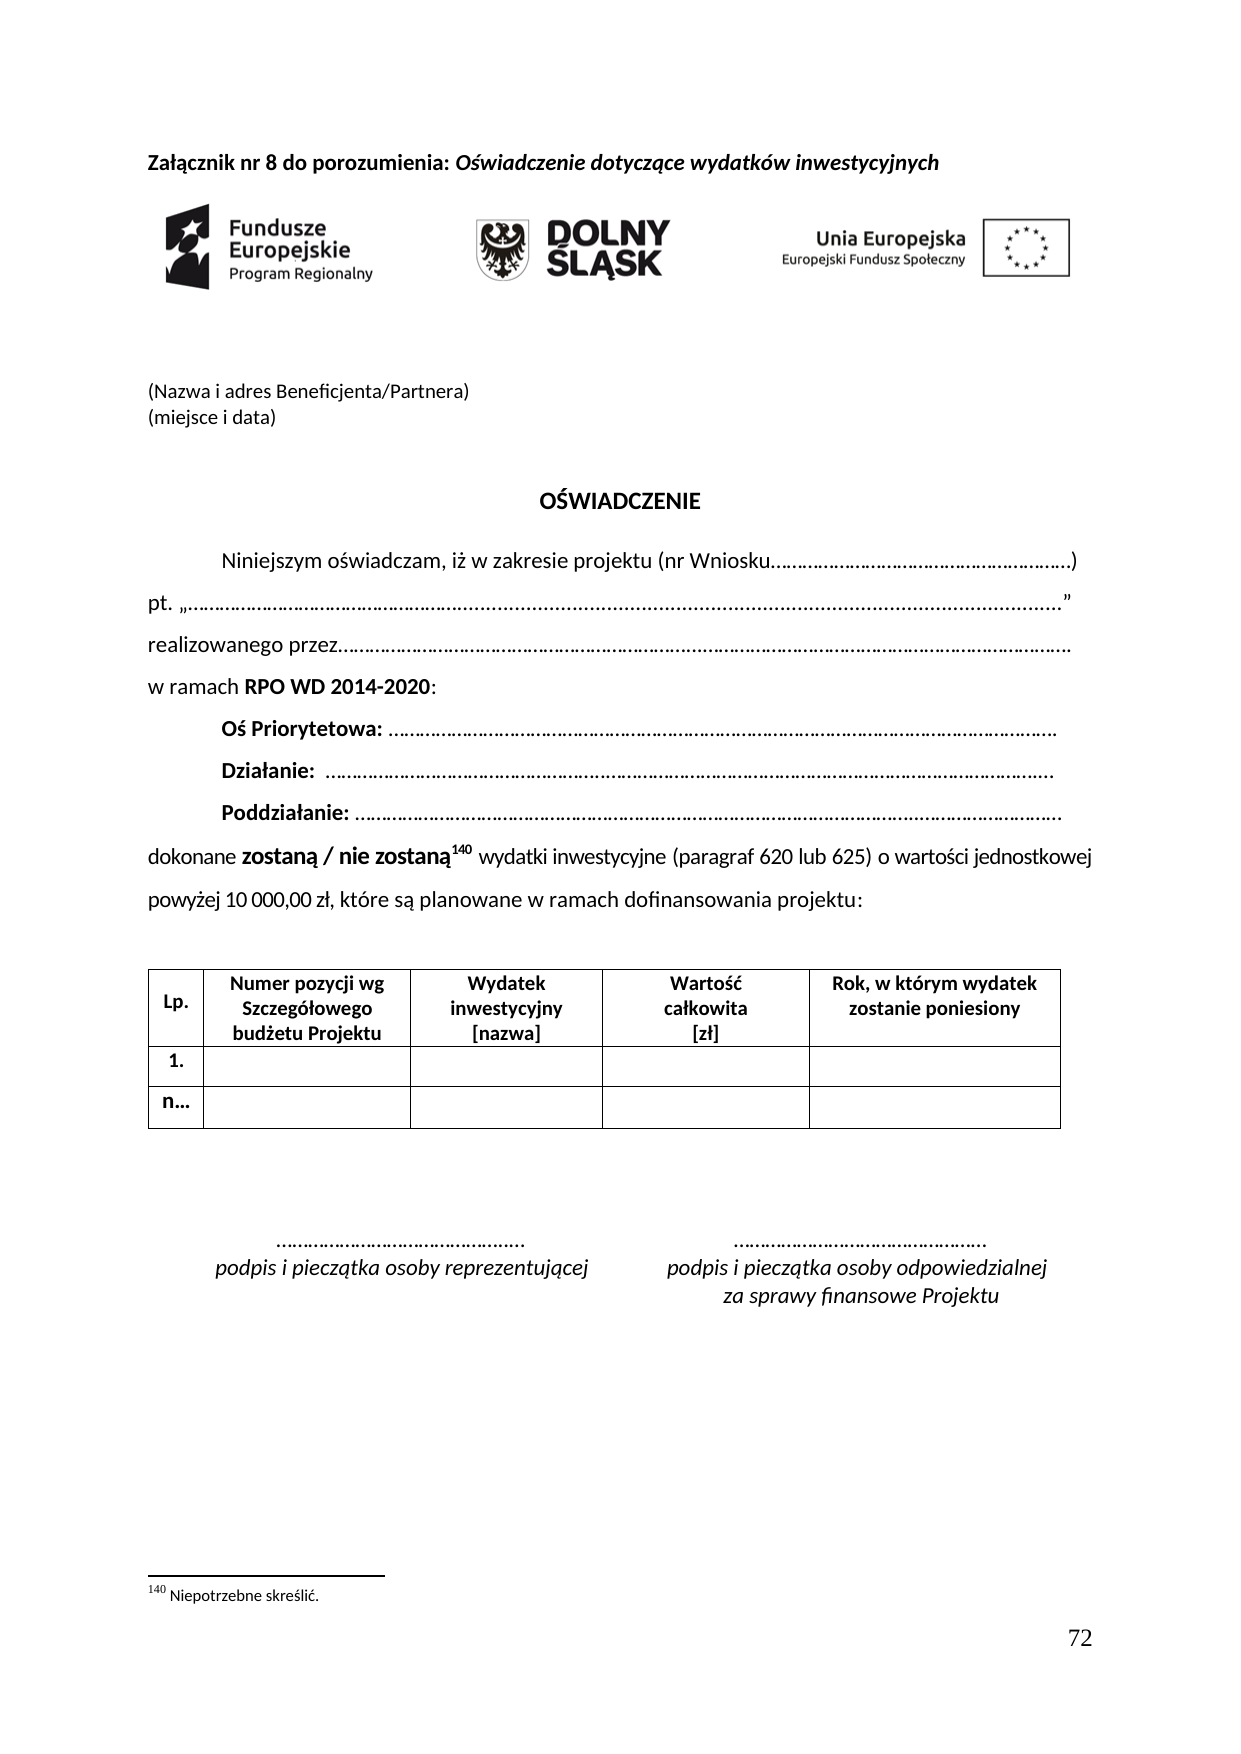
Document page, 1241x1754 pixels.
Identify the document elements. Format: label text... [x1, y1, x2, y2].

table_header ………………………………………… podpis i pieczątka osoby odpowiedzialnej za sprawy finansowe Projektu [633, 1213, 1092, 1309]
table_header Lp. [149, 970, 203, 1046]
table_cell [204, 1087, 410, 1128]
text Poddziałanie: ……………………………………………………………………………………………..……………………… [148, 798, 1092, 826]
table_header Numer pozycji wg Szczegółowego budżetu Projektu [204, 970, 410, 1046]
table_cell [603, 1087, 809, 1128]
table_header Rok, w którym wydatek zostanie poniesiony [810, 970, 1060, 1046]
text Załącznik nr 8 do porozumienia: Oświadczenie dotyczące wydatków inwestycyjnych [148, 148, 1092, 176]
table_cell [810, 1047, 1060, 1086]
table_cell [411, 1047, 602, 1086]
text dokonane zostaną / nie zostaną wydatki inwestycyjne (paragraf 620 lub 625) o wartości jednostkowej powyżej 10 000,00 zł, które są planowane w ramach dofinansowania projektu: [148, 840, 1092, 913]
text Działanie: ……………………………………………..……………………………………………………………………….… [148, 756, 1092, 784]
table_cell 1. [149, 1047, 203, 1086]
table_cell [810, 1087, 1060, 1128]
table_header Wydatek inwestycyjny [nazwa] [411, 970, 602, 1046]
text (Nazwa i adres Beneficjenta/Partnera) (miejsce i data) [148, 378, 1092, 429]
table_cell [204, 1047, 410, 1086]
table_cell n… [149, 1087, 203, 1128]
text OŚWIADCZENIE [148, 485, 1092, 516]
table_cell [603, 1047, 809, 1086]
text Oś Priorytetowa: ………………………………………………………………………………………………………………. [148, 714, 1092, 742]
picture [148, 200, 1092, 295]
table_cell [411, 1087, 602, 1128]
text Niniejszym oświadczam, iż w zakresie projektu (nr Wniosku…………………………………………………) pt. „…………………………………………….........................................................................................................” realizowanego przez…………………………………………………………...……………………………………………………………. w ramach RPO WD 2014-2020: [148, 546, 1092, 700]
table_header Wartość całkowita [zł] [603, 970, 809, 1046]
table_header ……………………………………..… podpis i pieczątka osoby reprezentującej [174, 1213, 633, 1309]
